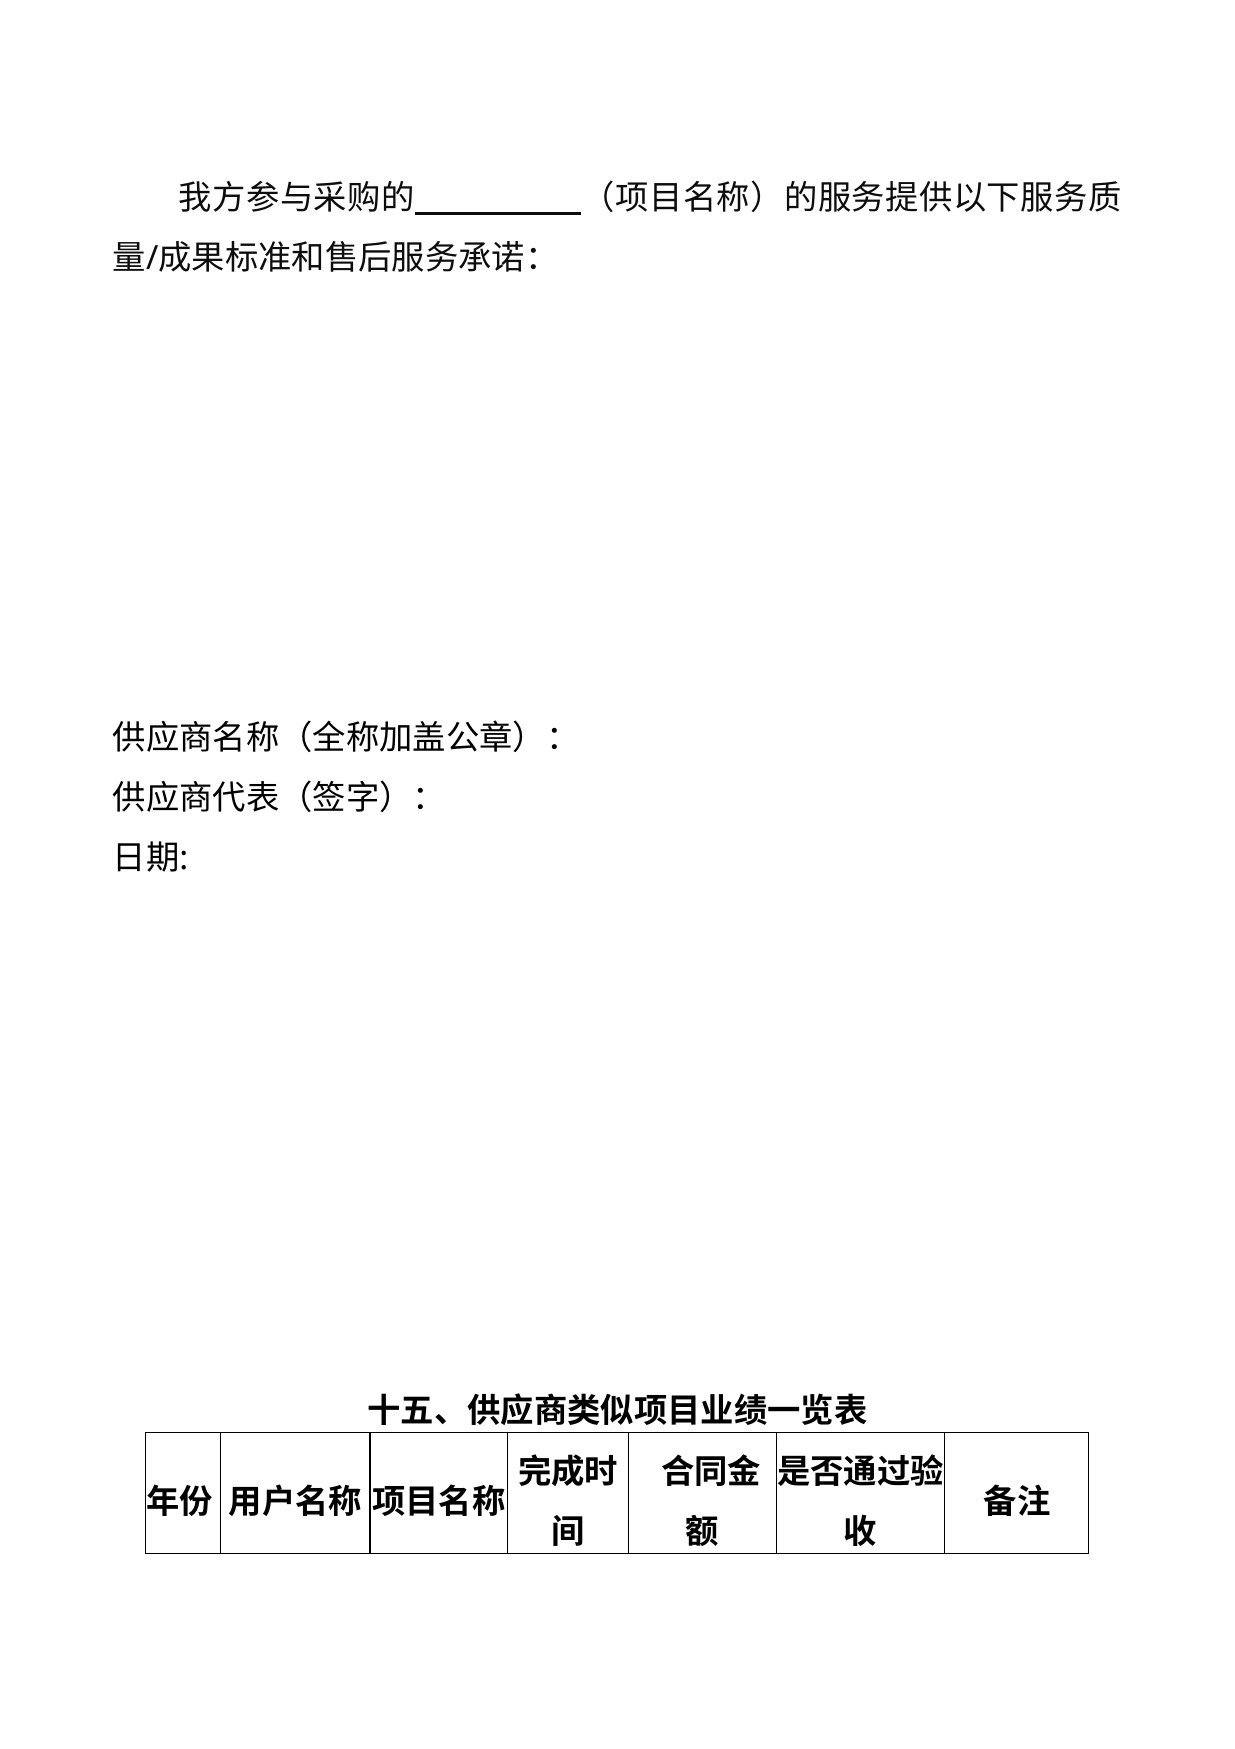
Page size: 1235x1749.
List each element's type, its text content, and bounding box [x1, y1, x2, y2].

table_header 是否通过验收 [777, 1433, 944, 1553]
table_header 项目名称 [371, 1433, 507, 1553]
text 十五、供应商类似项目业绩一览表 [112, 1372, 1122, 1432]
table_header 备注 [945, 1433, 1088, 1553]
table_header 完成时间 [508, 1433, 628, 1553]
table_header 用户名称 [221, 1433, 369, 1553]
text 日期: [112, 819, 1122, 879]
text 我方参与采购的 （项目名称）的服务提供以下服务质量/成果标准和售后服务承诺： [112, 159, 1122, 279]
table_header 合同金额 [629, 1433, 776, 1553]
text 供应商名称（全称加盖公章）： [112, 699, 1122, 759]
text 供应商代表（签字）： [112, 759, 1122, 819]
table_header 年份 [146, 1433, 220, 1553]
